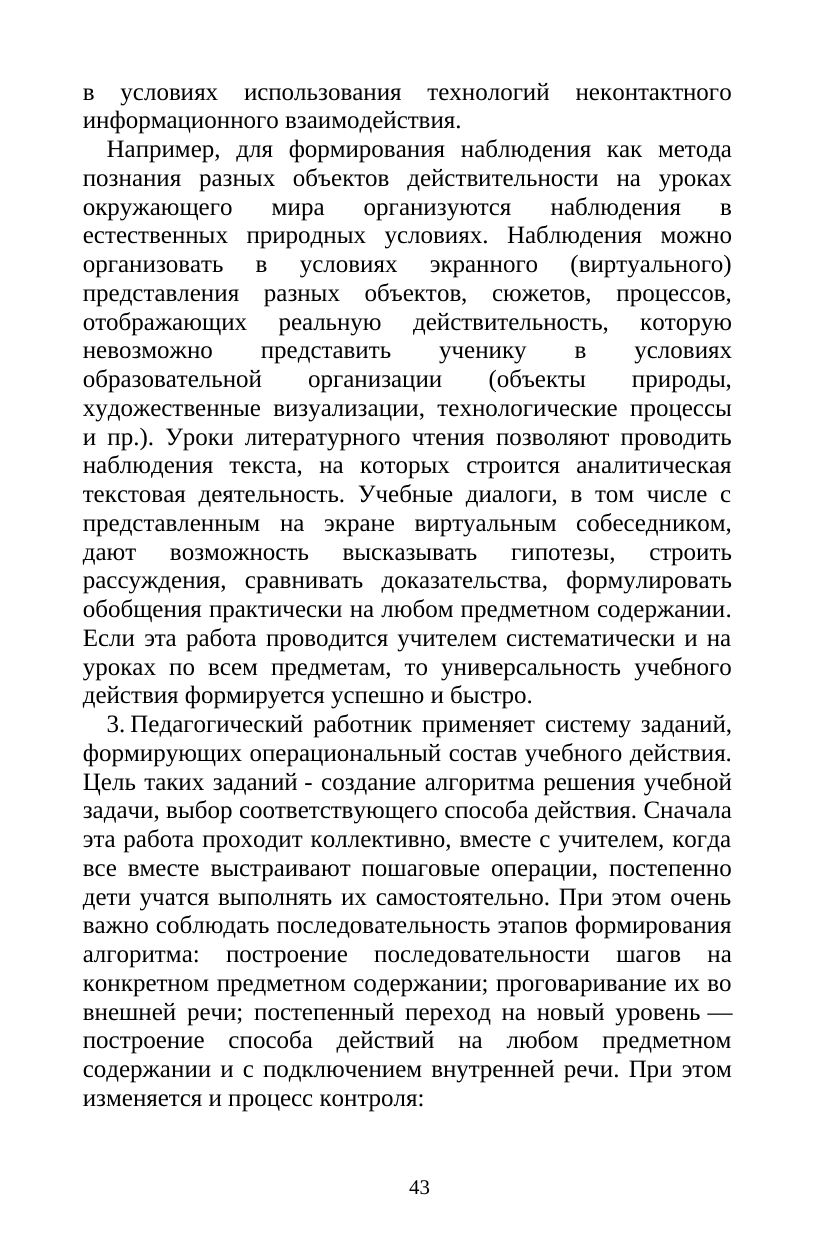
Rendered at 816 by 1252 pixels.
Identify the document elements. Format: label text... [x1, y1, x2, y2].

text Например, для формирования наблюдения как метода познания разных объектов действительности на уроках окружающего мира организуются наблюдения в естественных природных условиях. Наблюдения можно организовать в условиях экранного (виртуального) представления разных объектов, сюжетов, процессов, отображающих реальную действительность, которую невозможно представить ученику в условиях образовательной организации (объекты природы, художественные визуализации, технологические процессы и пр.). Уроки литературного чтения позволяют проводить наблюдения текста, на которых строится аналитическая текстовая деятельность. Учебные диалоги, в том числе с представленным на экране виртуальным собеседником, дают возможность высказывать гипотезы, строить рассуждения, сравнивать доказательства, формулировать обобщения практически на любом предметном содержании. Если эта работа проводится учителем систематически и на уроках по всем предметам, то универсальность учебного действия формируется успешно и быстро. [83, 134, 732, 709]
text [83, 77, 732, 134]
text 3. Педагогический работник применяет систему заданий, формирующих операциональный состав учебного действия. Цель таких заданий - создание алгоритма решения учебной задачи, выбор соответствующего способа действия. Сначала эта работа проходит коллективно, вместе с учителем, когда все вместе выстраивают пошаговые операции, постепенно дети учатся выполнять их самостоятельно. При этом очень важно соблюдать последовательность этапов формирования алгоритма: построение последовательности шагов на конкретном предметном содержании; проговаривание их во внешней речи; постепенный переход на новый уровень — построение способа действий на любом предметном содержании и с подключением внутренней речи. При этом изменяется и процесс контроля: [83, 709, 732, 1112]
